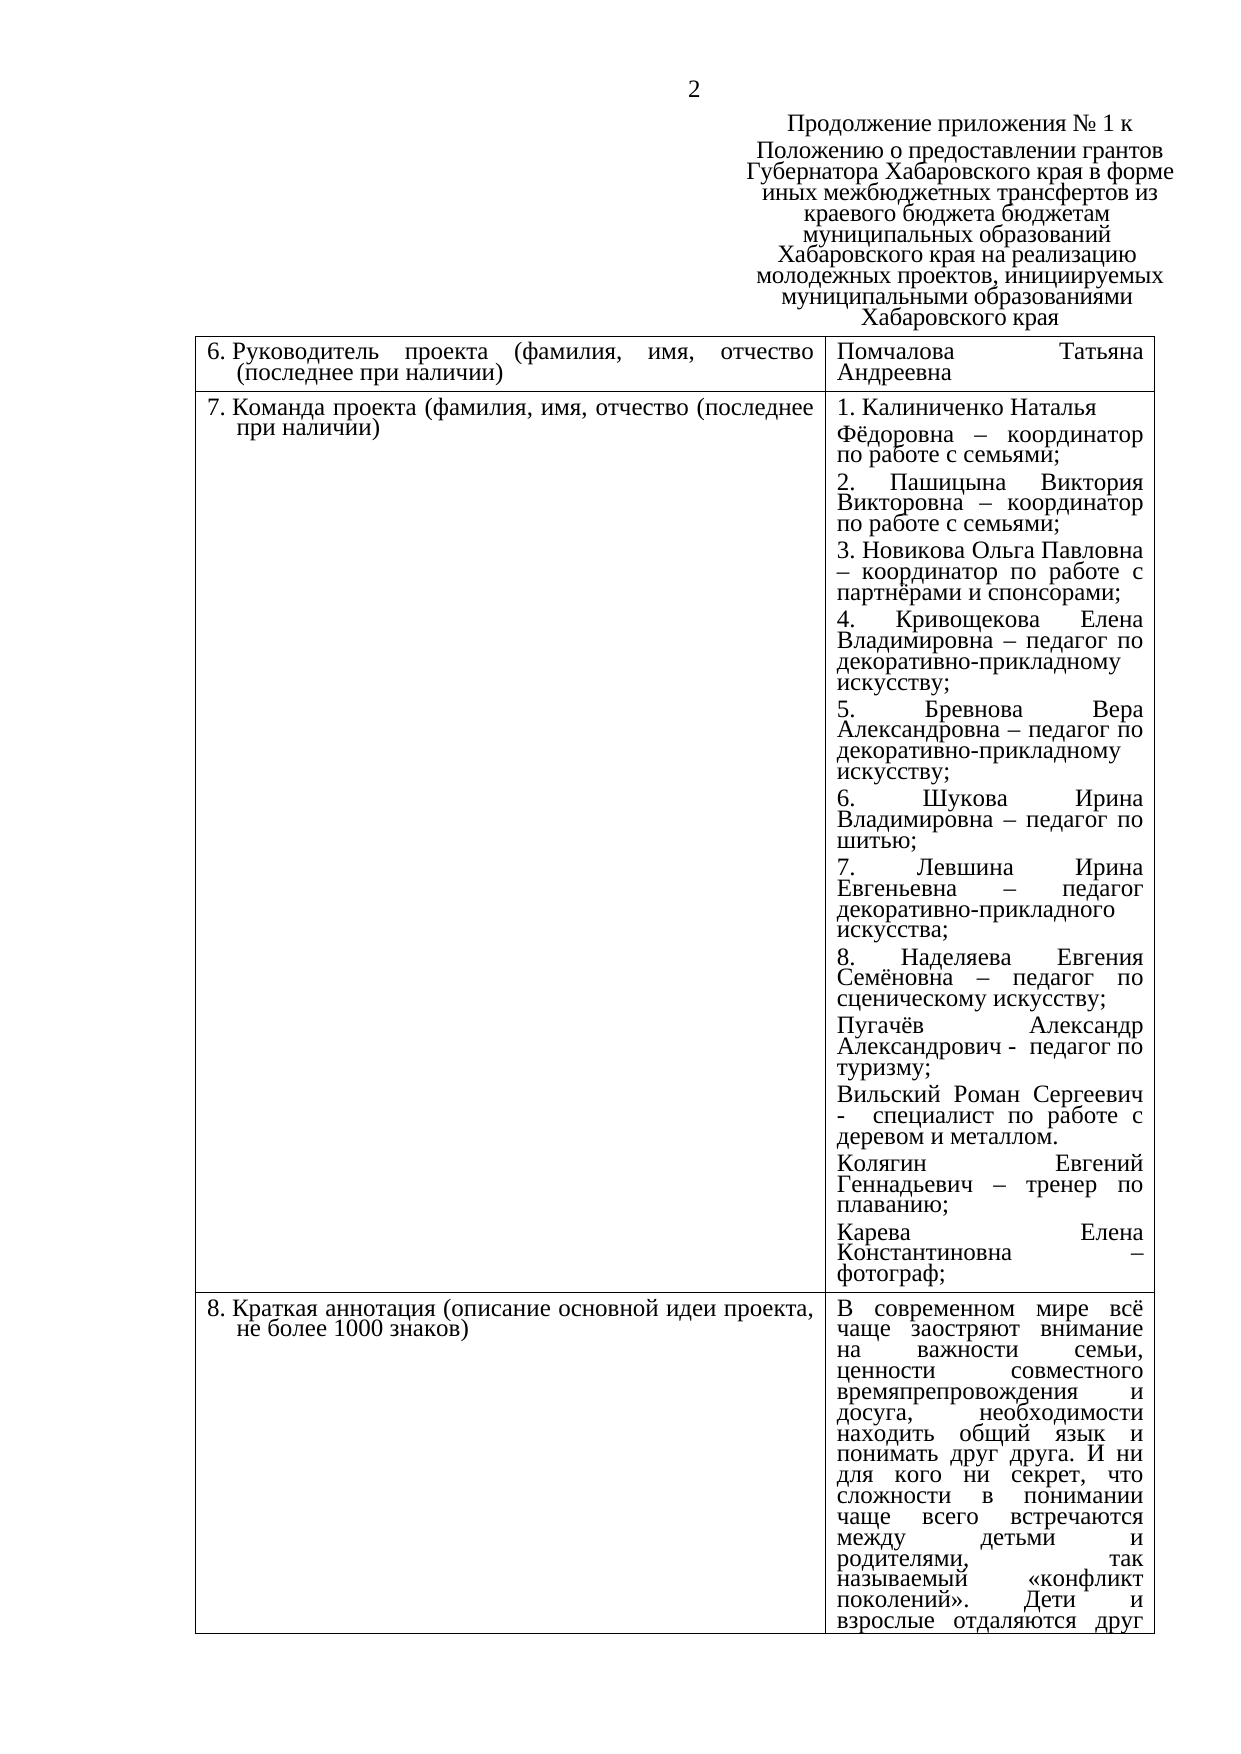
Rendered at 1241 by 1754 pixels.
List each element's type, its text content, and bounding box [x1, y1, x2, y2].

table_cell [196, 1293, 825, 1633]
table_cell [826, 1293, 1154, 1633]
table_cell 6. Руководитель проекта (фамилия, имя, отчество (последнее при наличии) [196, 337, 825, 391]
table_cell Помчалова Татьяна Андреевна [826, 337, 1154, 391]
table_cell 7. Команда проекта (фамилия, имя, отчество (последнее при наличии) [196, 392, 825, 1292]
table_cell 1. Калиниченко Наталья Фёдоровна – координатор по работе с семьями; 2. Пашицына Виктория Викторовна – координатор по работе с семьями; 3. Новикова Ольга Павловна – координатор по работе с партнёрами и спонсорами; 4. Кривощекова Елена Владимировна – педагог по декоративно-прикладному искусству; 5. Бревнова Вера Александровна – педагог по декоративно-прикладному искусству; 6. Шукова Ирина Владимировна – педагог по шитью; 7. Левшина Ирина Евгеньевна – педагог декоративно-прикладного искусства; 8. Наделяева Евгения Семёновна – педагог по сценическому искусству; Пугачёв Александр Александрович - педагог по туризму; Вильский Роман Сергеевич - специалист по работе с деревом и металлом. Колягин Евгений Геннадьевич – тренер по плаванию; Карева Елена Константиновна – фотограф; [826, 392, 1154, 1292]
